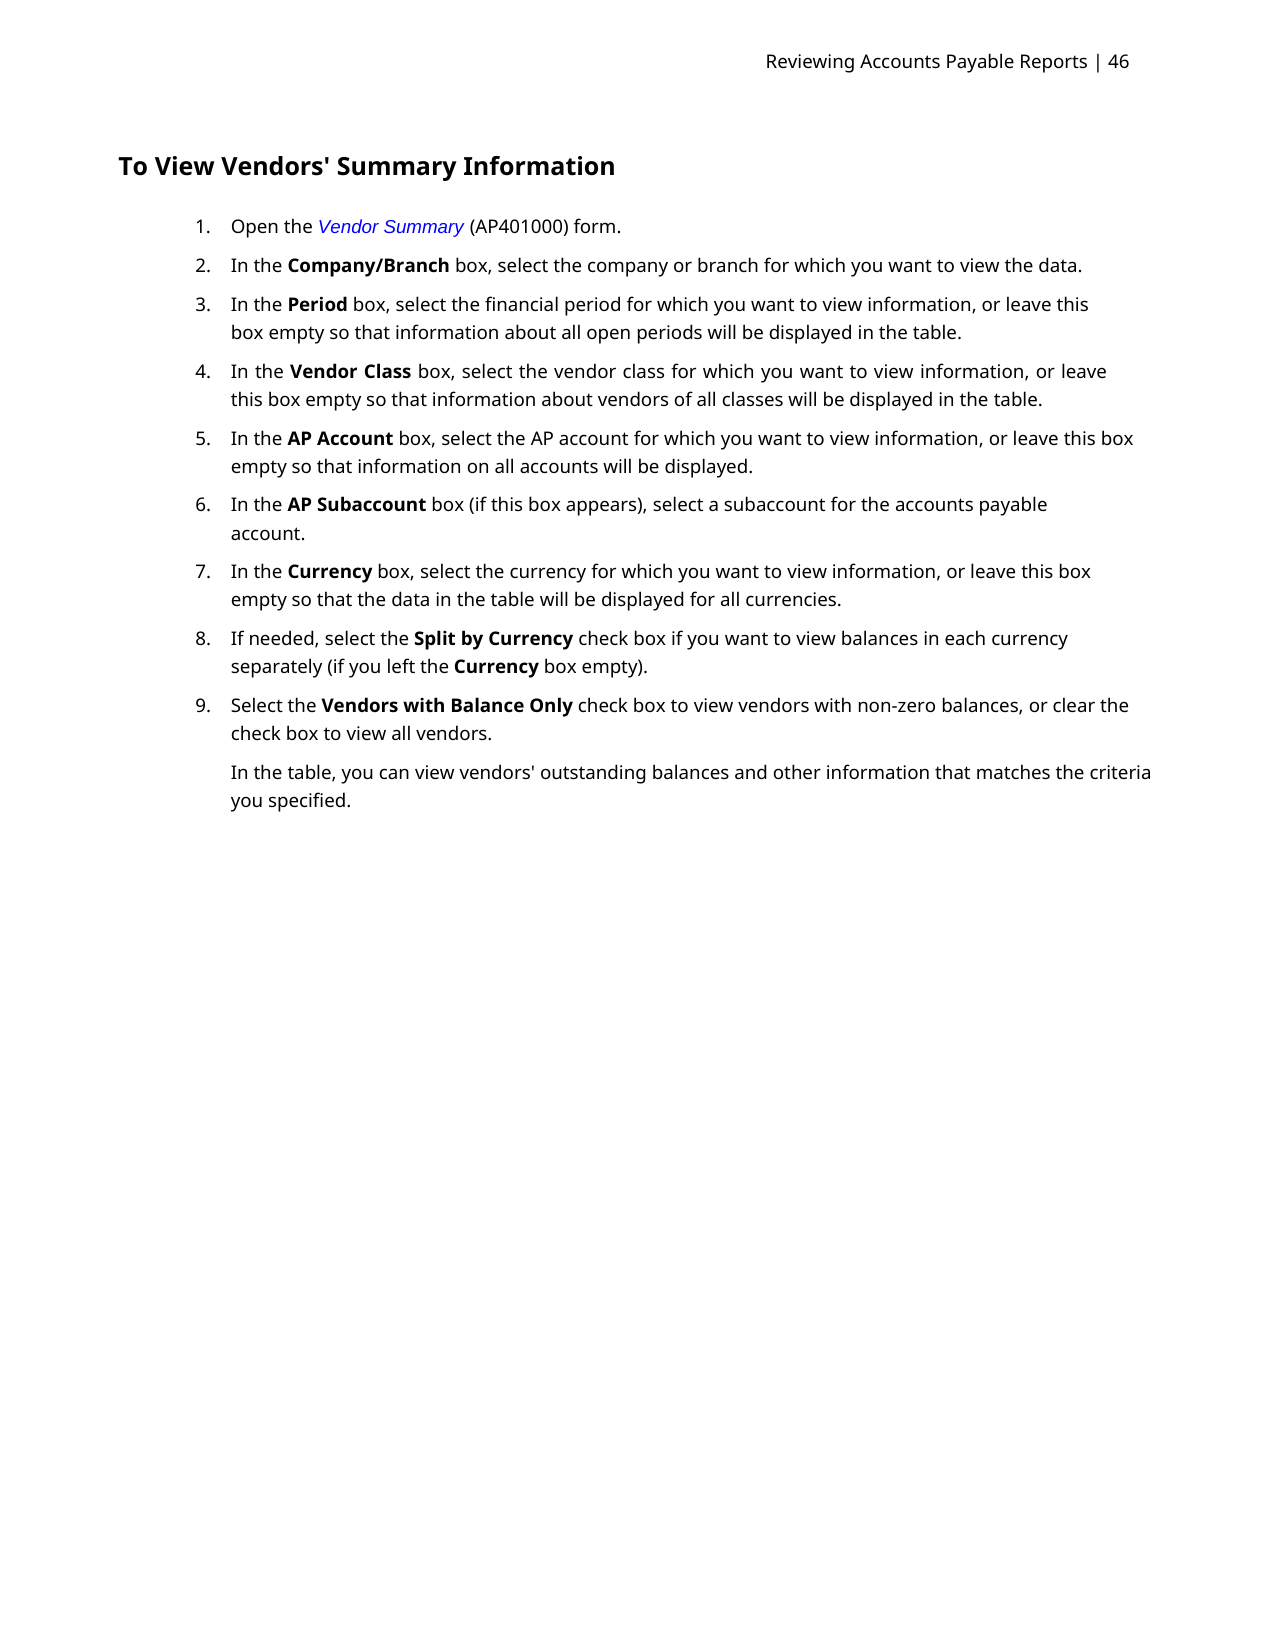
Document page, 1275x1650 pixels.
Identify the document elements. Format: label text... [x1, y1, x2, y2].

list In the Vendor Class box, select the vendor class for which you want to view information, or leave this box empty so that information about vendors of all classes will be displayed in the table. [195, 358, 1108, 412]
list Select the Vendors with Balance Only check box to view vendors with non-zero balances, or clear the check box to view all vendors. [195, 692, 1129, 746]
list In the AP Account box, select the AP account for which you want to view information, or leave this box empty so that information on all accounts will be displayed. [195, 425, 1133, 478]
list In the Currency box, select the currency for which you want to view information, or leave this box empty so that the data in the table will be displayed for all currencies. [195, 559, 1127, 612]
text In the table, you can view vendors' outstanding balances and other information that matches the criteria you specified. [231, 759, 1169, 813]
subtitle To View Vendors' Summary Information [118, 148, 1169, 182]
list In the Period box, select the financial period for which you want to view information, or leave this box empty so that information about all open periods will be displayed in the table. [195, 291, 1121, 345]
list Open the Vendor Summary (AP401000) form. [195, 214, 1169, 239]
list If needed, select the Split by Currency check box if you want to view balances in each currency separately (if you left the Currency box empty). [195, 625, 1149, 679]
list In the AP Subaccount box (if this box appears), select a subaccount for the accounts payable account. [195, 492, 1127, 545]
list In the Company/Branch box, select the company or branch for which you want to view the data. [195, 252, 1109, 278]
